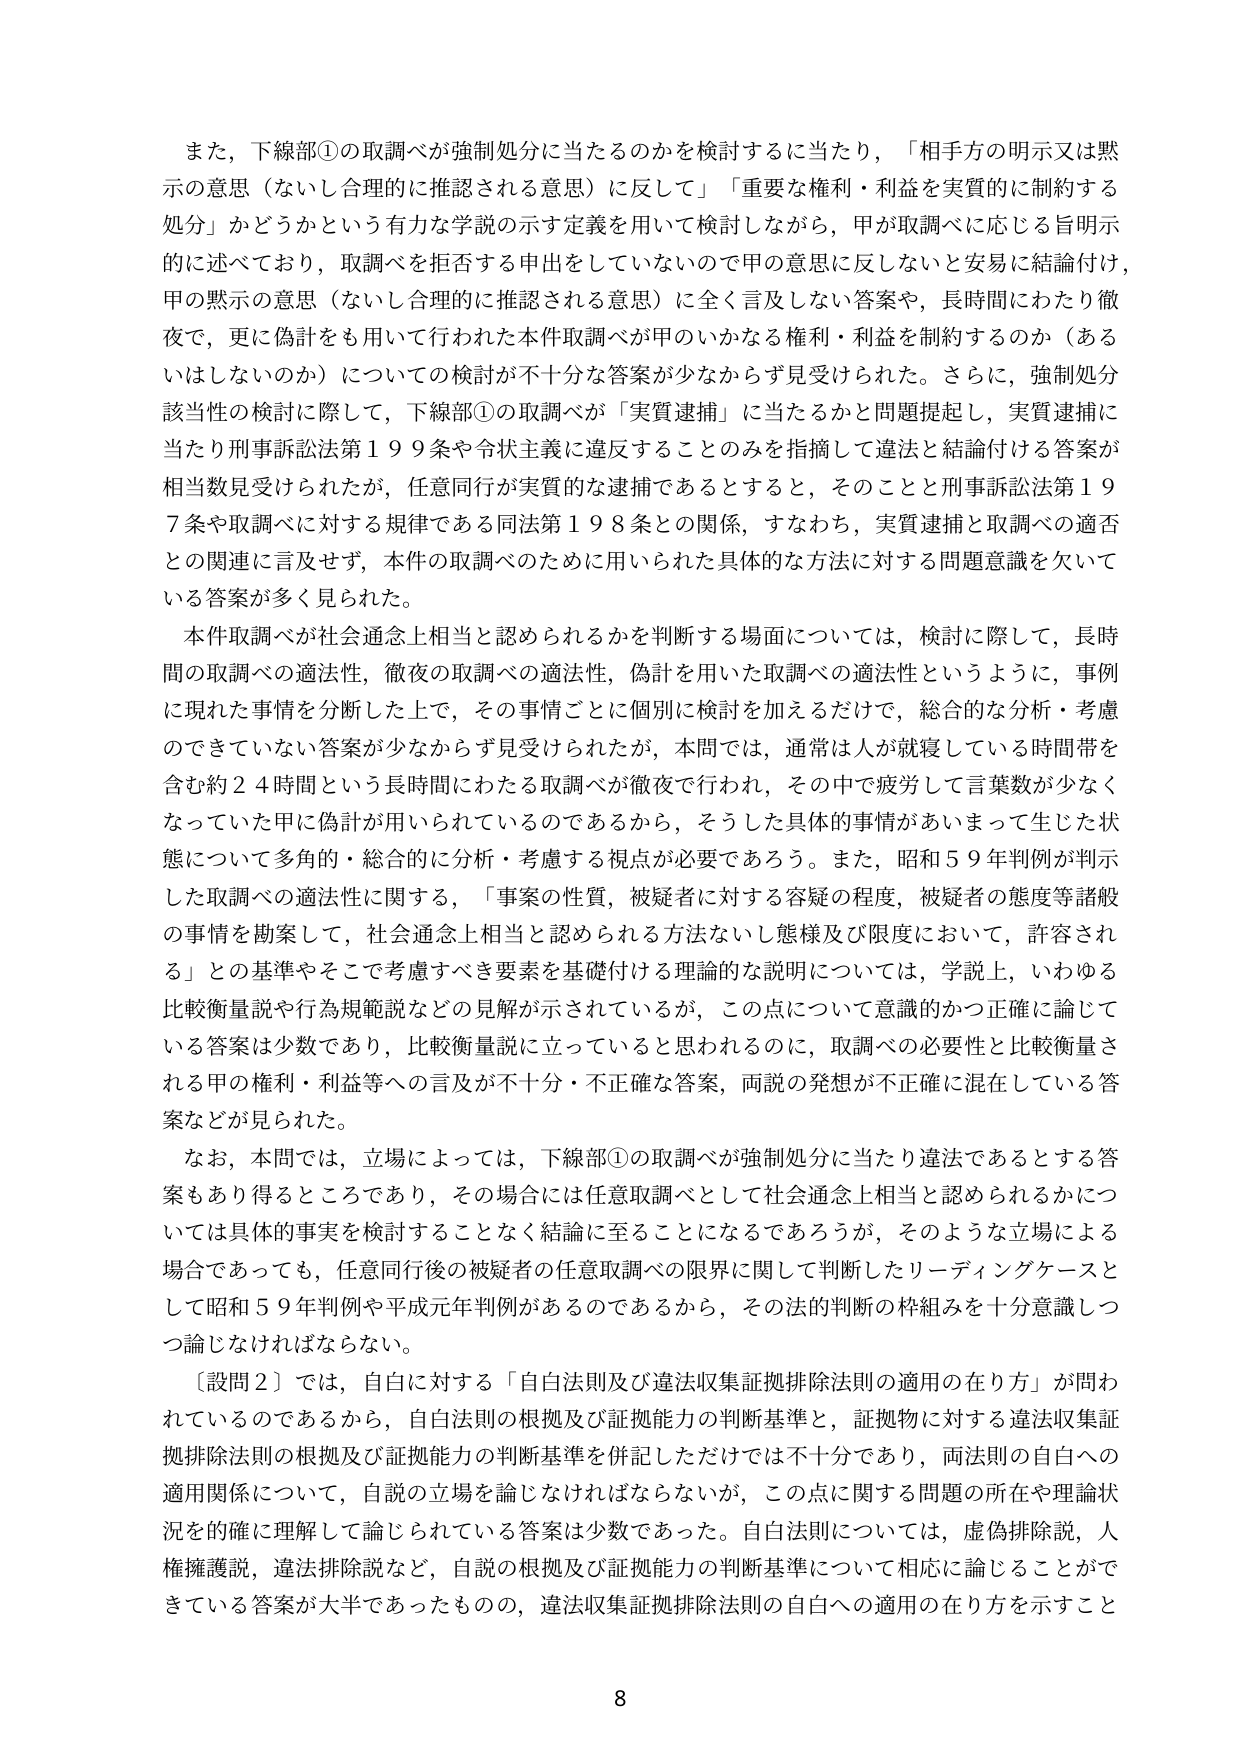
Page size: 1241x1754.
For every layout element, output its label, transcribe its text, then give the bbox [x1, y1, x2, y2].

text なお，本問では，立場によっては，下線部①の取調べが強制処分に当たり違法であるとする答案もあり得るところであり，その場合には任意取調べとして社会通念上相当と認められるかについては具体的事実を検討することなく結論に至ることになるであろうが，そのような立場による場合であっても，任意同行後の被疑者の任意取調べの限界に関して判断したリーディングケースとして昭和５９年判例や平成元年判例があるのであるから，その法的判断の枠組みを十分意識しつつ論じなければならない。 [162, 1138, 1122, 1362]
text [162, 1362, 1122, 1623]
text また，下線部①の取調べが強制処分に当たるのかを検討するに当たり，「相手方の明示又は黙示の意思（ないし合理的に推認される意思）に反して」「重要な権利・利益を実質的に制約する処分」かどうかという有力な学説の示す定義を用いて検討しながら，甲が取調べに応じる旨明示的に述べており，取調べを拒否する申出をしていないので甲の意思に反しないと安易に結論付け，甲の黙示の意思（ないし合理的に推認される意思）に全く言及しない答案や，長時間にわたり徹夜で，更に偽計をも用いて行われた本件取調べが甲のいかなる権利・利益を制約するのか（あるいはしないのか）についての検討が不十分な答案が少なからず見受けられた。さらに，強制処分該当性の検討に際して，下線部①の取調べが「実質逮捕」に当たるかと問題提起し，実質逮捕に当たり刑事訴訟法第１９９条や令状主義に違反することのみを指摘して違法と結論付ける答案が相当数見受けられたが，任意同行が実質的な逮捕であるとすると，そのことと刑事訴訟法第１９７条や取調べに対する規律である同法第１９８条との関係，すなわち，実質逮捕と取調べの適否との関連に言及せず，本件の取調べのために用いられた具体的な方法に対する問題意識を欠いている答案が多く見られた。 [162, 131, 1122, 616]
text 本件取調べが社会通念上相当と認められるかを判断する場面については，検討に際して，長時間の取調べの適法性，徹夜の取調べの適法性，偽計を用いた取調べの適法性というように，事例に現れた事情を分断した上で，その事情ごとに個別に検討を加えるだけで，総合的な分析・考慮のできていない答案が少なからず見受けられたが，本問では，通常は人が就寝している時間帯を含む約２４時間という長時間にわたる取調べが徹夜で行われ，その中で疲労して言葉数が少なくなっていた甲に偽計が用いられているのであるから，そうした具体的事情があいまって生じた状態について多角的・総合的に分析・考慮する視点が必要であろう。また，昭和５９年判例が判示した取調べの適法性に関する，「事案の性質，被疑者に対する容疑の程度，被疑者の態度等諸般の事情を勘案して，社会通念上相当と認められる方法ないし態様及び限度において，許容される」との基準やそこで考慮すべき要素を基礎付ける理論的な説明については，学説上，いわゆる比較衡量説や行為規範説などの見解が示されているが，この点について意識的かつ正確に論じている答案は少数であり，比較衡量説に立っていると思われるのに，取調べの必要性と比較衡量される甲の権利・利益等への言及が不十分・不正確な答案，両説の発想が不正確に混在している答案などが見られた。 [162, 616, 1122, 1138]
